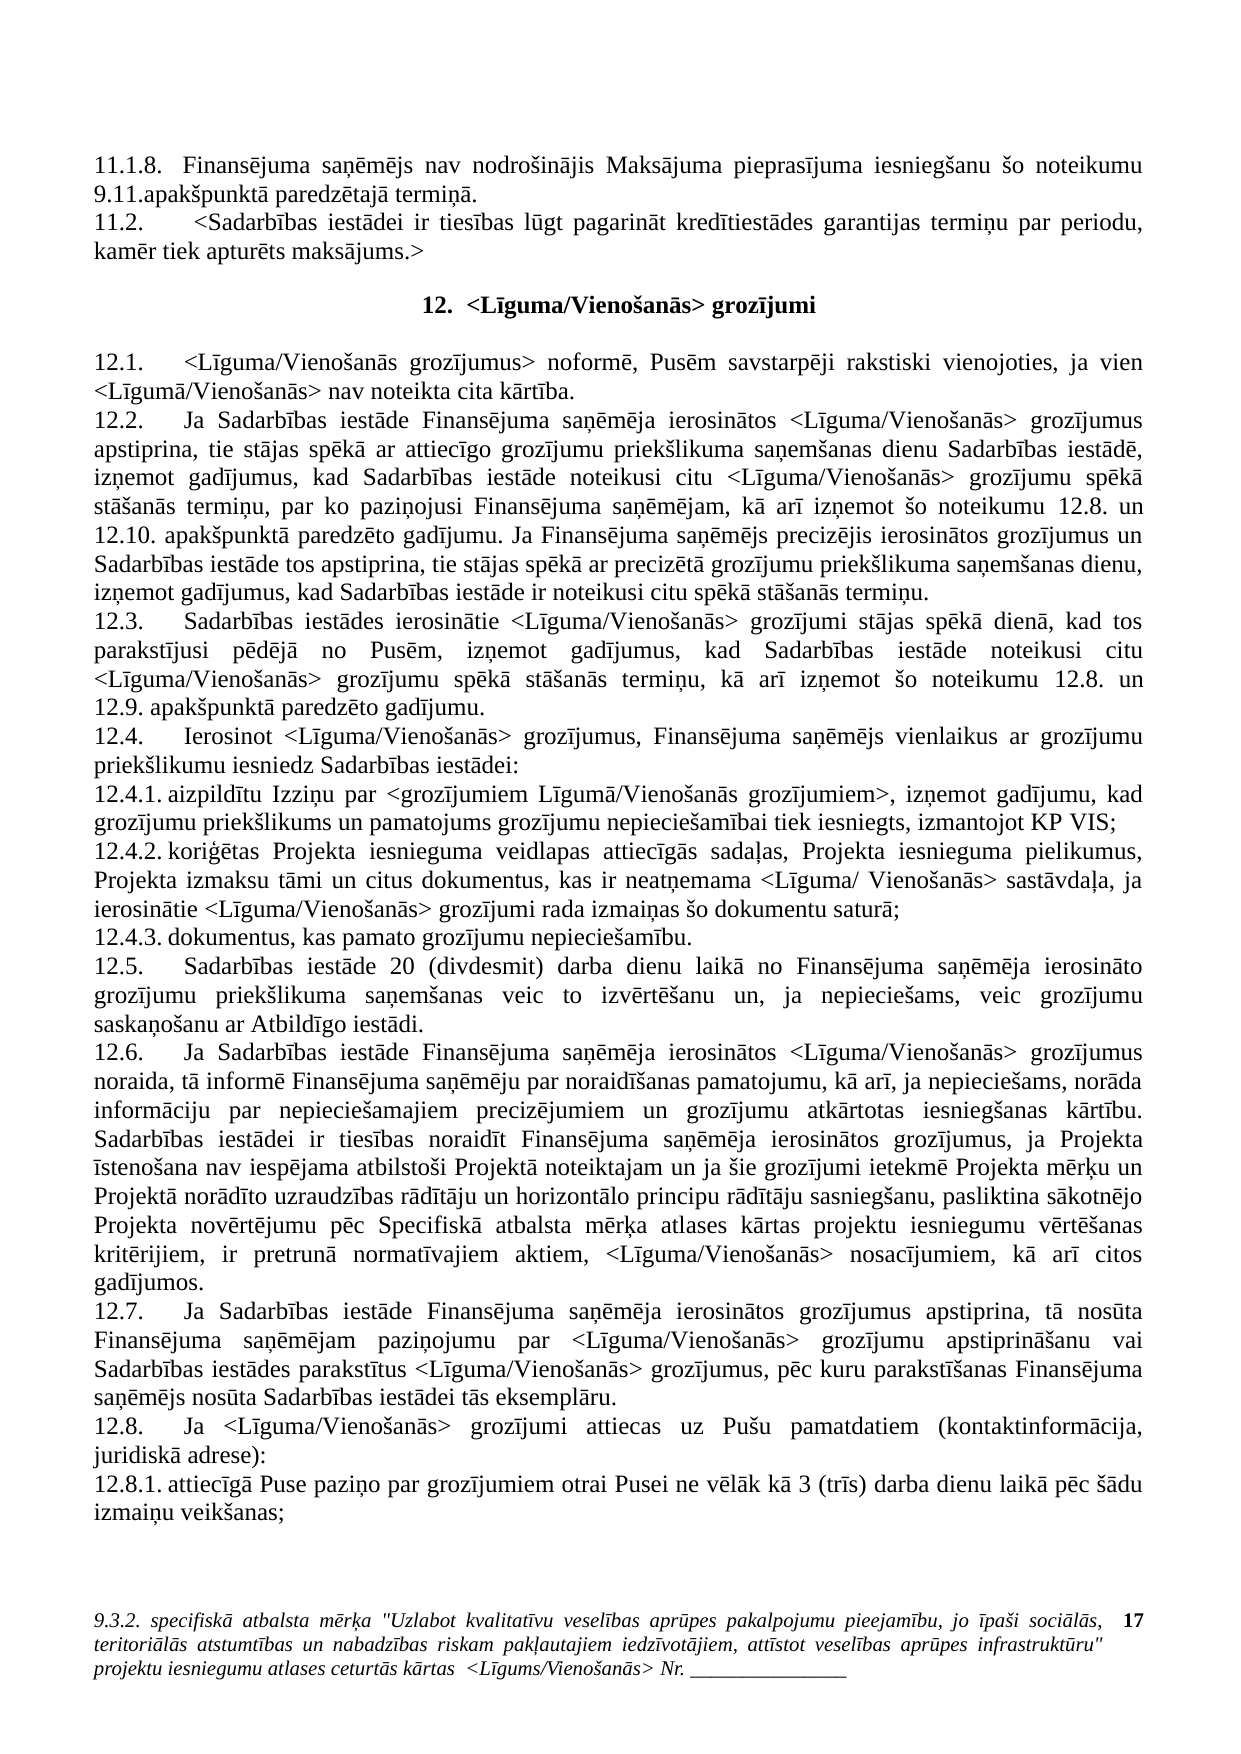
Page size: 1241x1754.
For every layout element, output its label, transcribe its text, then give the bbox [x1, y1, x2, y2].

list Ierosinot <Līguma/Vienošanās> grozījumus, Finansējuma saņēmējs vienlaikus ar grozījumu priekšlikumu iesniedz Sadarbības iestādei: [94, 721, 1144, 779]
list Ja Sadarbības iestāde Finansējuma saņēmēja ierosinātos <Līguma/Vienošanās> grozījumus apstiprina, tie stājas spēkā ar attiecīgo grozījumu priekšlikuma saņemšanas dienu Sadarbības iestādē, izņemot gadījumus, kad Sadarbības iestāde noteikusi citu <Līguma/Vienošanās> grozījumu spēkā stāšanās termiņu, par ko paziņojusi Finansējuma saņēmējam, kā arī izņemot šo noteikumu 12.8. un 12.10. apakšpunktā paredzēto gadījumu. Ja Finansējuma saņēmējs precizējis ierosinātos grozījumus un Sadarbības iestāde tos apstiprina, tie stājas spēkā ar precizētā grozījumu priekšlikuma saņemšanas dienu, izņemot gadījumus, kad Sadarbības iestāde ir noteikusi citu spēkā stāšanās termiņu. [94, 405, 1144, 606]
list attiecīgā Puse paziņo par grozījumiem otrai Pusei ne vēlāk kā 3 (trīs) darba dienu laikā pēc šādu izmaiņu veikšanas; [94, 1469, 1144, 1526]
list <Līguma/Vienošanās> grozījumi [94, 290, 1144, 319]
list <Līguma/Vienošanās grozījumus> noformē, Pusēm savstarpēji rakstiski vienojoties, ja vien <Līgumā/Vienošanās> nav noteikta cita kārtība. [94, 347, 1144, 405]
list Ja Sadarbības iestāde Finansējuma saņēmēja ierosinātos grozījumus apstiprina, tā nosūta Finansējuma saņēmējam paziņojumu par <Līguma/Vienošanās> grozījumu apstiprināšanu vai Sadarbības iestādes parakstītus <Līguma/Vienošanās> grozījumus, pēc kuru parakstīšanas Finansējuma saņēmējs nosūta Sadarbības iestādei tās eksemplāru. [94, 1296, 1144, 1411]
list Finansējuma saņēmējs nav nodrošinājis Maksājuma pieprasījuma iesniegšanu šo noteikumu 9.11.apakšpunktā paredzētajā termiņā. [94, 150, 1144, 207]
list <Sadarbības iestādei ir tiesības lūgt pagarināt kredītiestādes garantijas termiņu par periodu, kamēr tiek apturēts maksājums.> [94, 207, 1144, 265]
list Sadarbības iestāde 20 (divdesmit) darba dienu laikā no Finansējuma saņēmēja ierosināto grozījumu priekšlikuma saņemšanas veic to izvērtēšanu un, ja nepieciešams, veic grozījumu saskaņošanu ar Atbildīgo iestādi. [94, 951, 1144, 1037]
list Ja Sadarbības iestāde Finansējuma saņēmēja ierosinātos <Līguma/Vienošanās> grozījumus noraida, tā informē Finansējuma saņēmēju par noraidīšanas pamatojumu, kā arī, ja nepieciešams, norāda informāciju par nepieciešamajiem precizējumiem un grozījumu atkārtotas iesniegšanas kārtību. Sadarbības iestādei ir tiesības noraidīt Finansējuma saņēmēja ierosinātos grozījumus, ja Projekta īstenošana nav iespējama atbilstoši Projektā noteiktajam un ja šie grozījumi ietekmē Projekta mērķu un Projektā norādīto uzraudzības rādītāju un horizontālo principu rādītāju sasniegšanu, pasliktina sākotnējo Projekta novērtējumu pēc Specifiskā atbalsta mērķa atlases kārtas projektu iesniegumu vērtēšanas kritērijiem, ir pretrunā normatīvajiem aktiem, <Līguma/Vienošanās> nosacījumiem, kā arī citos gadījumos. [94, 1037, 1144, 1296]
list aizpildītu Izziņu par <grozījumiem Līgumā/Vienošanās grozījumiem>, izņemot gadījumu, kad grozījumu priekšlikums un pamatojums grozījumu nepieciešamībai tiek iesniegts, izmantojot KP VIS; [94, 779, 1144, 836]
list dokumentus, kas pamato grozījumu nepieciešamību. [94, 922, 1144, 951]
list Sadarbības iestādes ierosinātie <Līguma/Vienošanās> grozījumi stājas spēkā dienā, kad tos parakstījusi pēdējā no Pusēm, izņemot gadījumus, kad Sadarbības iestāde noteikusi citu <Līguma/Vienošanās> grozījumu spēkā stāšanās termiņu, kā arī izņemot šo noteikumu 12.8. un 12.9. apakšpunktā paredzēto gadījumu. [94, 606, 1144, 721]
list Ja <Līguma/Vienošanās> grozījumi attiecas uz Pušu pamatdatiem (kontaktinformācija, juridiskā adrese): [94, 1411, 1144, 1469]
list koriģētas Projekta iesnieguma veidlapas attiecīgās sadaļas, Projekta iesnieguma pielikumus, Projekta izmaksu tāmi un citus dokumentus, kas ir neatņemama <Līguma/ Vienošanās> sastāvdaļa, ja ierosinātie <Līguma/Vienošanās> grozījumi rada izmaiņas šo dokumentu saturā; [94, 836, 1144, 922]
